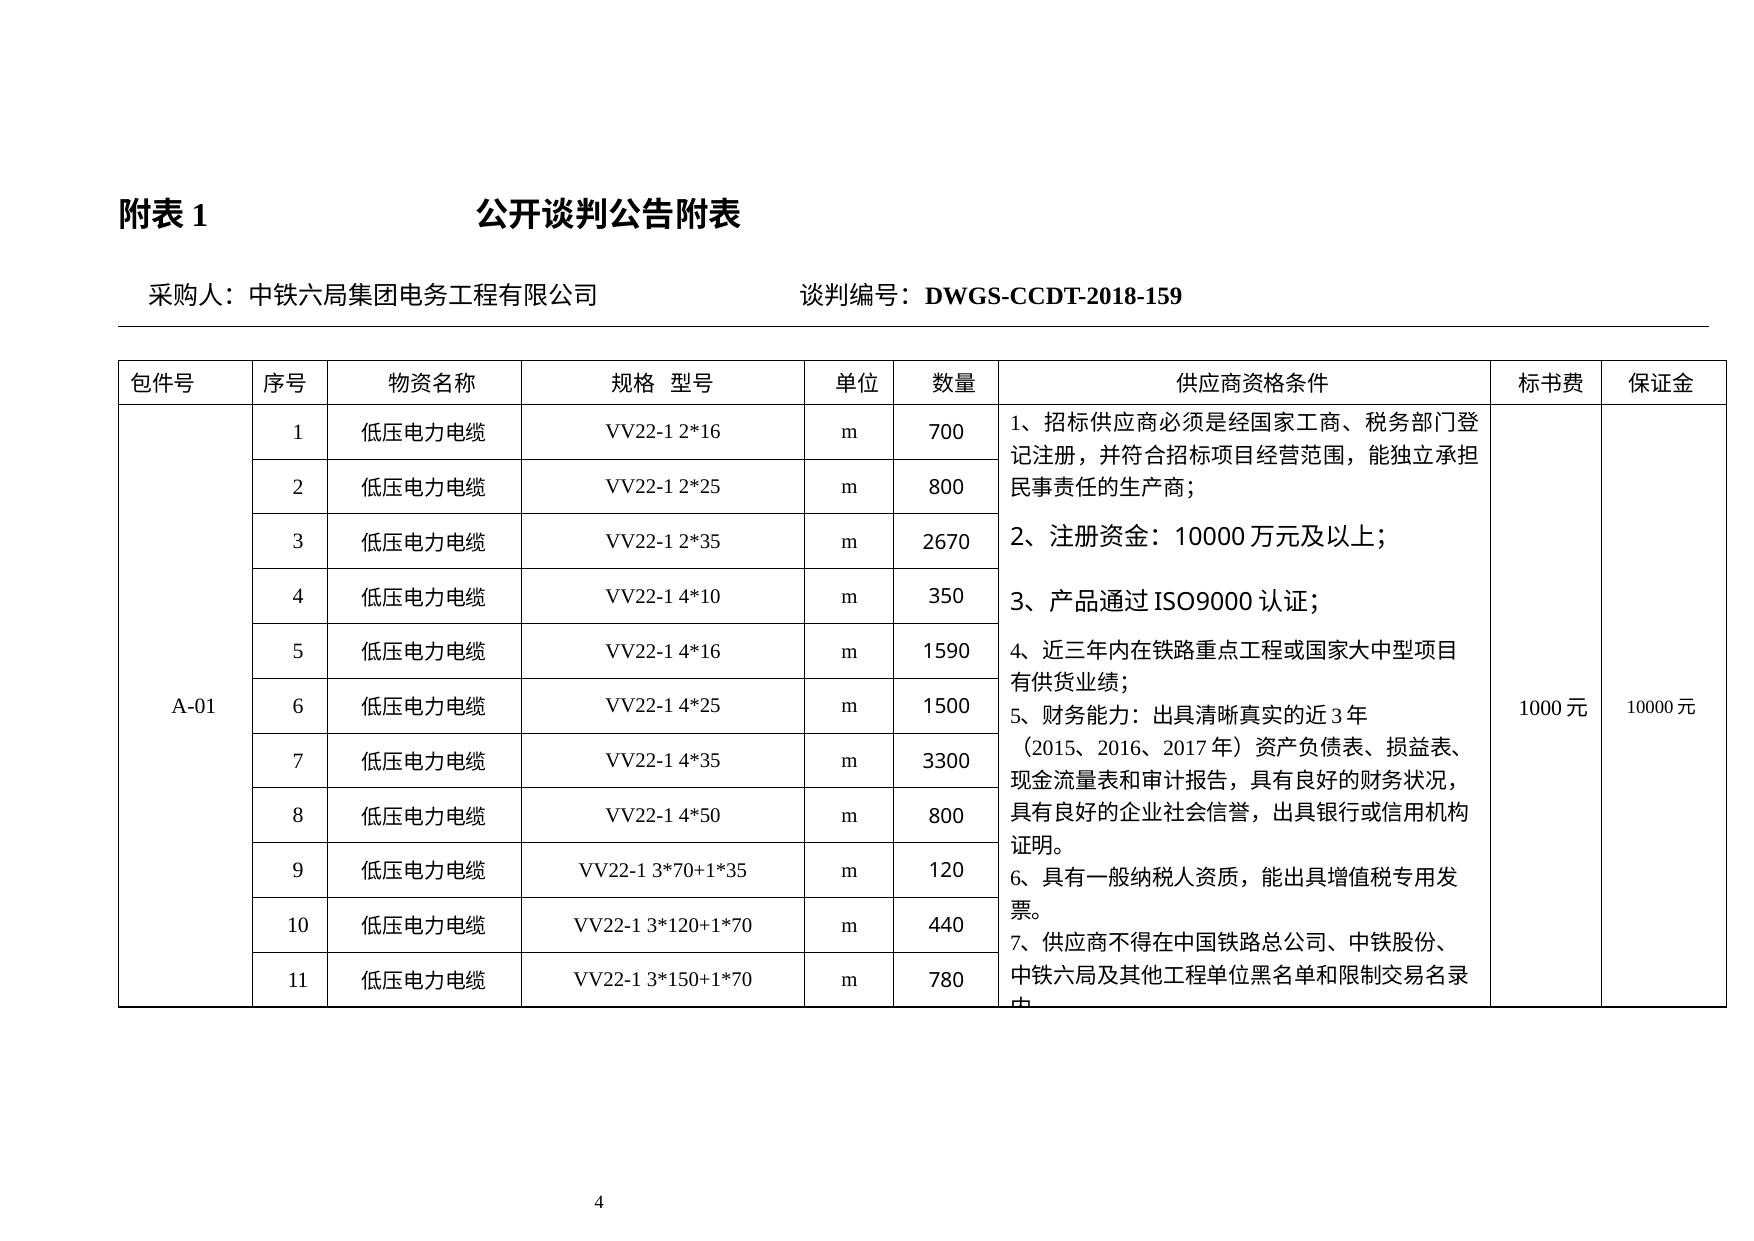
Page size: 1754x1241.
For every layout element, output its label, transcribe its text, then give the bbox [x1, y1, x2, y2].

table_cell VV22-1 2*25 [522, 460, 804, 513]
table_cell 700 [894, 405, 998, 458]
table_cell 7 [253, 734, 327, 787]
table_cell 低压电力电缆 [328, 953, 521, 1006]
table_cell 120 [894, 843, 998, 897]
table_cell 780 [894, 953, 998, 1006]
table_cell m [805, 405, 893, 458]
table_cell 2670 [894, 514, 998, 568]
table_cell 1 [253, 405, 327, 458]
table_header 标书费 [1491, 361, 1601, 404]
table_cell VV22-1 3*150+1*70 [522, 953, 804, 1006]
table_cell m [805, 679, 893, 732]
table_cell 低压电力电缆 [328, 514, 521, 568]
table_cell 4 [253, 569, 327, 623]
table_header 供应商资格条件 [999, 361, 1490, 404]
table_cell 低压电力电缆 [328, 569, 521, 623]
table_cell 5 [253, 624, 327, 678]
table_header 采购人：中铁六局集团电务工程有限公司 谈判编号：DWGS-CCDT-2018-159 [118, 261, 1709, 326]
table_cell 1、招标供应商必须是经国家工商、税务部门登记注册，并符合招标项目经营范围，能独立承担民事责任的生产商； 2、注册资金：10000万元及以上； 3、产品通过ISO9000认证； 4、近三年内在铁路重点工程或国家大中型项目有供货业绩； 5、财务能力：出具清晰真实的近3年（2015、2016、2017年）资产负债表、损益表、现金流量表和审计报告，具有良好的财务状况，具有良好的企业社会信誉，出具银行或信用机构证明。 6、具有一般纳税人资质，能出具增值税专用发票。 7、供应商不得在中国铁路总公司、中铁股份、中铁六局及其他工程单位黑名单和限制交易名录内。 8、参与投标的供应商必须在“中国中铁电线电缆供应商准入名录中”。 [999, 405, 1490, 1006]
table_cell VV22-1 2*16 [522, 405, 804, 458]
table_cell 3 [253, 514, 327, 568]
table_header 规格 型号 [522, 361, 804, 404]
table_cell VV22-1 4*16 [522, 624, 804, 678]
table_cell 11 [253, 953, 327, 1006]
table_cell 低压电力电缆 [328, 734, 521, 787]
table_cell 低压电力电缆 [328, 679, 521, 732]
table_cell m [805, 788, 893, 842]
table_cell 9 [253, 843, 327, 897]
table_header 物资名称 [328, 361, 521, 404]
table_cell VV22-1 3*120+1*70 [522, 898, 804, 952]
table_header 序号 [253, 361, 327, 404]
table_cell 低压电力电缆 [328, 405, 521, 458]
table_cell m [805, 460, 893, 513]
table_cell 6 [253, 679, 327, 732]
table_cell 8 [253, 788, 327, 842]
table_header 包件号 [119, 361, 252, 404]
table_cell 1590 [894, 624, 998, 678]
table_cell 800 [894, 460, 998, 513]
table_cell 2 [253, 460, 327, 513]
text 附表1 公开谈判公告附表 [118, 180, 1636, 245]
table_cell VV22-1 4*50 [522, 788, 804, 842]
table_header 单位 [805, 361, 893, 404]
table_cell 800 [894, 788, 998, 842]
table_cell 3300 [894, 734, 998, 787]
table_cell 350 [894, 569, 998, 623]
table_cell 10000元 [1602, 405, 1726, 1006]
table_cell 低压电力电缆 [328, 788, 521, 842]
table_cell VV22-1 4*25 [522, 679, 804, 732]
table_header 数量 [894, 361, 998, 404]
table_cell 低压电力电缆 [328, 843, 521, 897]
table_cell m [805, 953, 893, 1006]
table_cell 低压电力电缆 [328, 460, 521, 513]
table_cell m [805, 569, 893, 623]
table_cell 低压电力电缆 [328, 898, 521, 952]
table_cell VV22-1 4*10 [522, 569, 804, 623]
table_cell 低压电力电缆 [328, 624, 521, 678]
table_cell m [805, 624, 893, 678]
table_cell VV22-1 2*35 [522, 514, 804, 568]
table_cell m [805, 898, 893, 952]
table_cell m [805, 843, 893, 897]
table_cell 1500 [894, 679, 998, 732]
table_cell VV22-1 4*35 [522, 734, 804, 787]
table_header 保证金 [1602, 361, 1726, 404]
table_cell m [805, 734, 893, 787]
table_cell 440 [894, 898, 998, 952]
table_cell VV22-1 3*70+1*35 [522, 843, 804, 897]
table_cell m [805, 514, 893, 568]
table_cell 1000元 [1491, 405, 1601, 1006]
table_cell A-01 [119, 405, 252, 1006]
table_cell 10 [253, 898, 327, 952]
